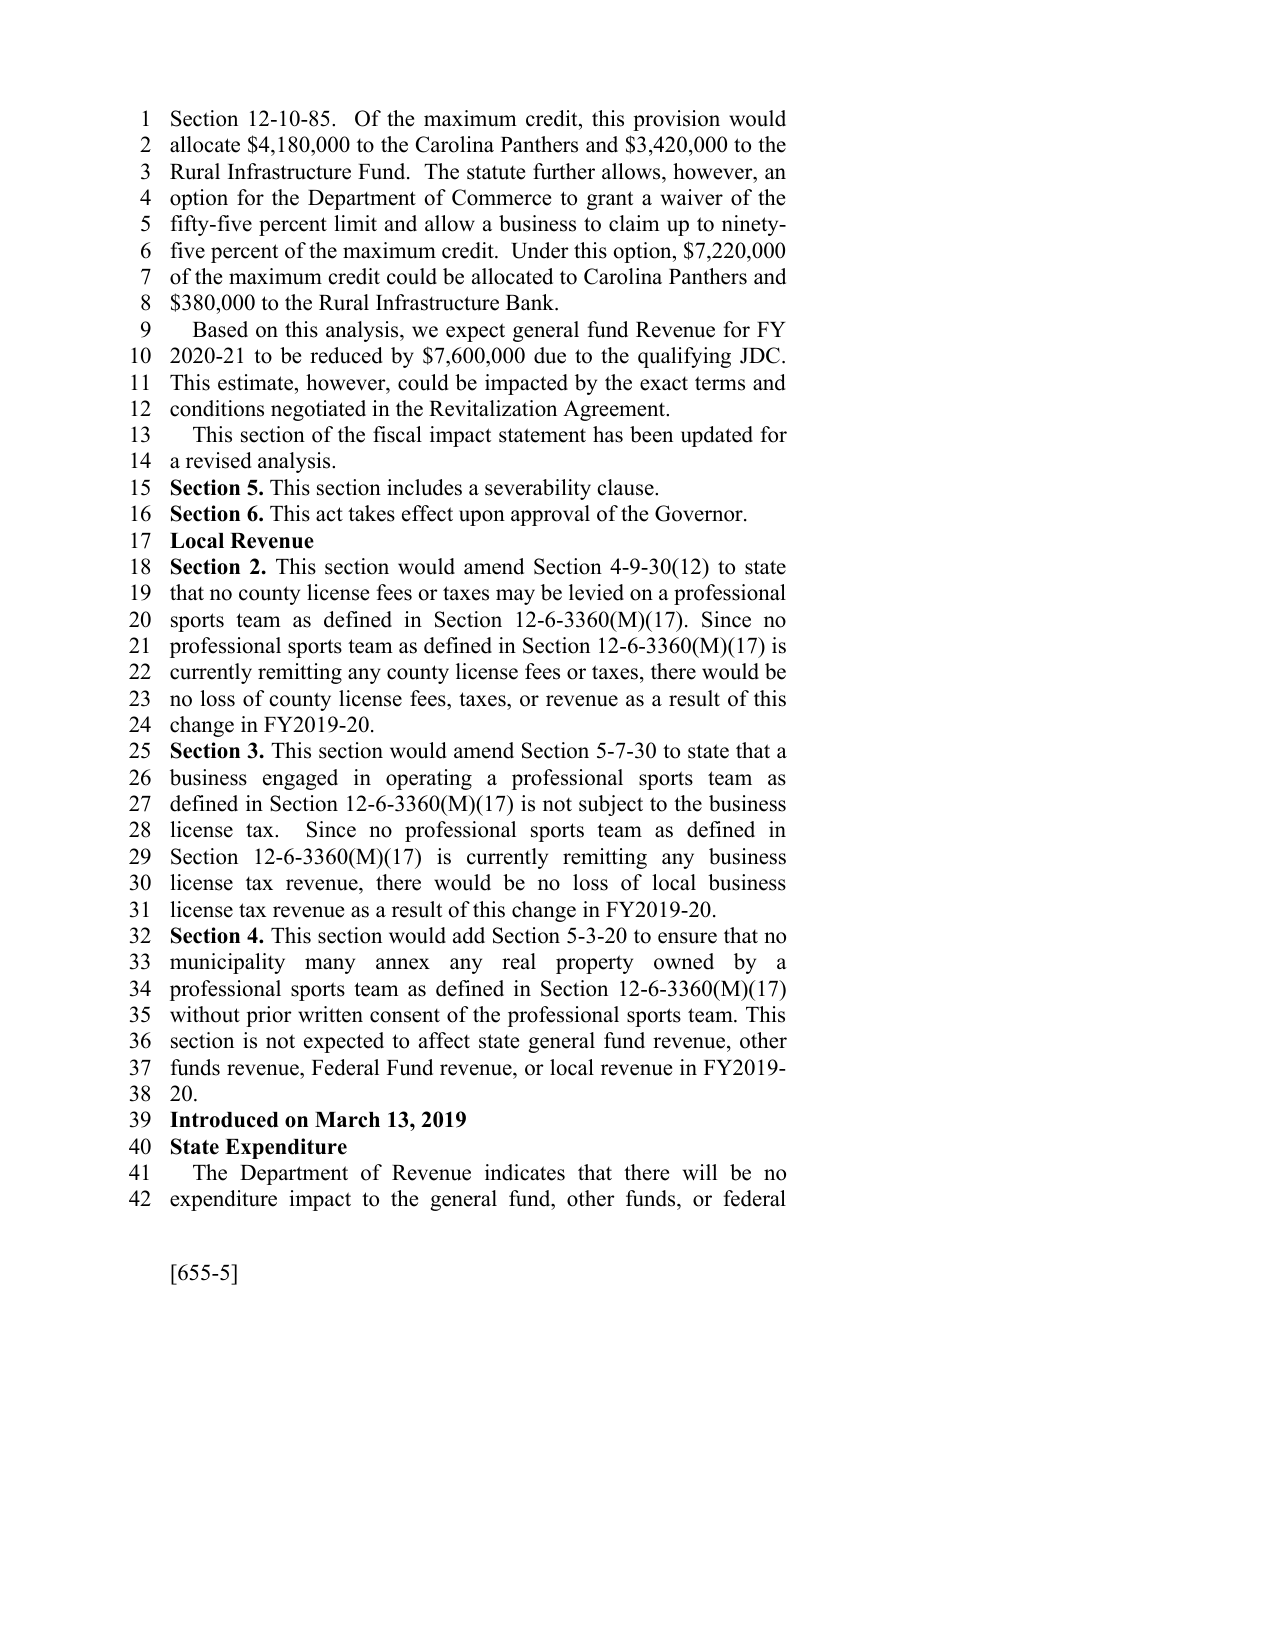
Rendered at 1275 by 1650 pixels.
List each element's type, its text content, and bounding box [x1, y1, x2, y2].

text Local Revenue [169, 527, 787, 553]
text Section 6. This act takes effect upon approval of the Governor. [169, 500, 787, 527]
text State Expenditure [169, 1133, 787, 1159]
text Introduced on March 13, 2019 [169, 1106, 787, 1133]
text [169, 1159, 787, 1212]
text Section 5. This section includes a severability clause. [169, 474, 787, 500]
text This section of the fiscal impact statement has been updated for a revised analysis. [169, 421, 787, 474]
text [169, 105, 787, 316]
text Section 3. This section would amend Section 5-7-30 to state that a business engaged in operating a professional sports team as defined in Section 12-6-3360(M)(17) is not subject to the business license tax. Since no professional sports team as defined in Section 12-6-3360(M)(17) is currently remitting any business license tax revenue, there would be no loss of local business license tax revenue as a result of this change in FY2019-20. [169, 737, 787, 922]
text Section 4. This section would add Section 5-3-20 to ensure that no municipality many annex any real property owned by a professional sports team as defined in Section 12-6-3360(M)(17) without prior written consent of the professional sports team. This section is not expected to affect state general fund revenue, other funds revenue, Federal Fund revenue, or local revenue in FY2019-20. [169, 922, 787, 1106]
text Based on this analysis, we expect general fund Revenue for FY 2020-21 to be reduced by $7,600,000 due to the qualifying JDC. This estimate, however, could be impacted by the exact terms and conditions negotiated in the Revitalization Agreement. [169, 316, 787, 421]
text Section 2. This section would amend Section 4-9-30(12) to state that no county license fees or taxes may be levied on a professional sports team as defined in Section 12-6-3360(M)(17). Since no professional sports team as defined in Section 12-6-3360(M)(17) is currently remitting any county license fees or taxes, there would be no loss of county license fees, taxes, or revenue as a result of this change in FY2019-20. [169, 553, 787, 737]
